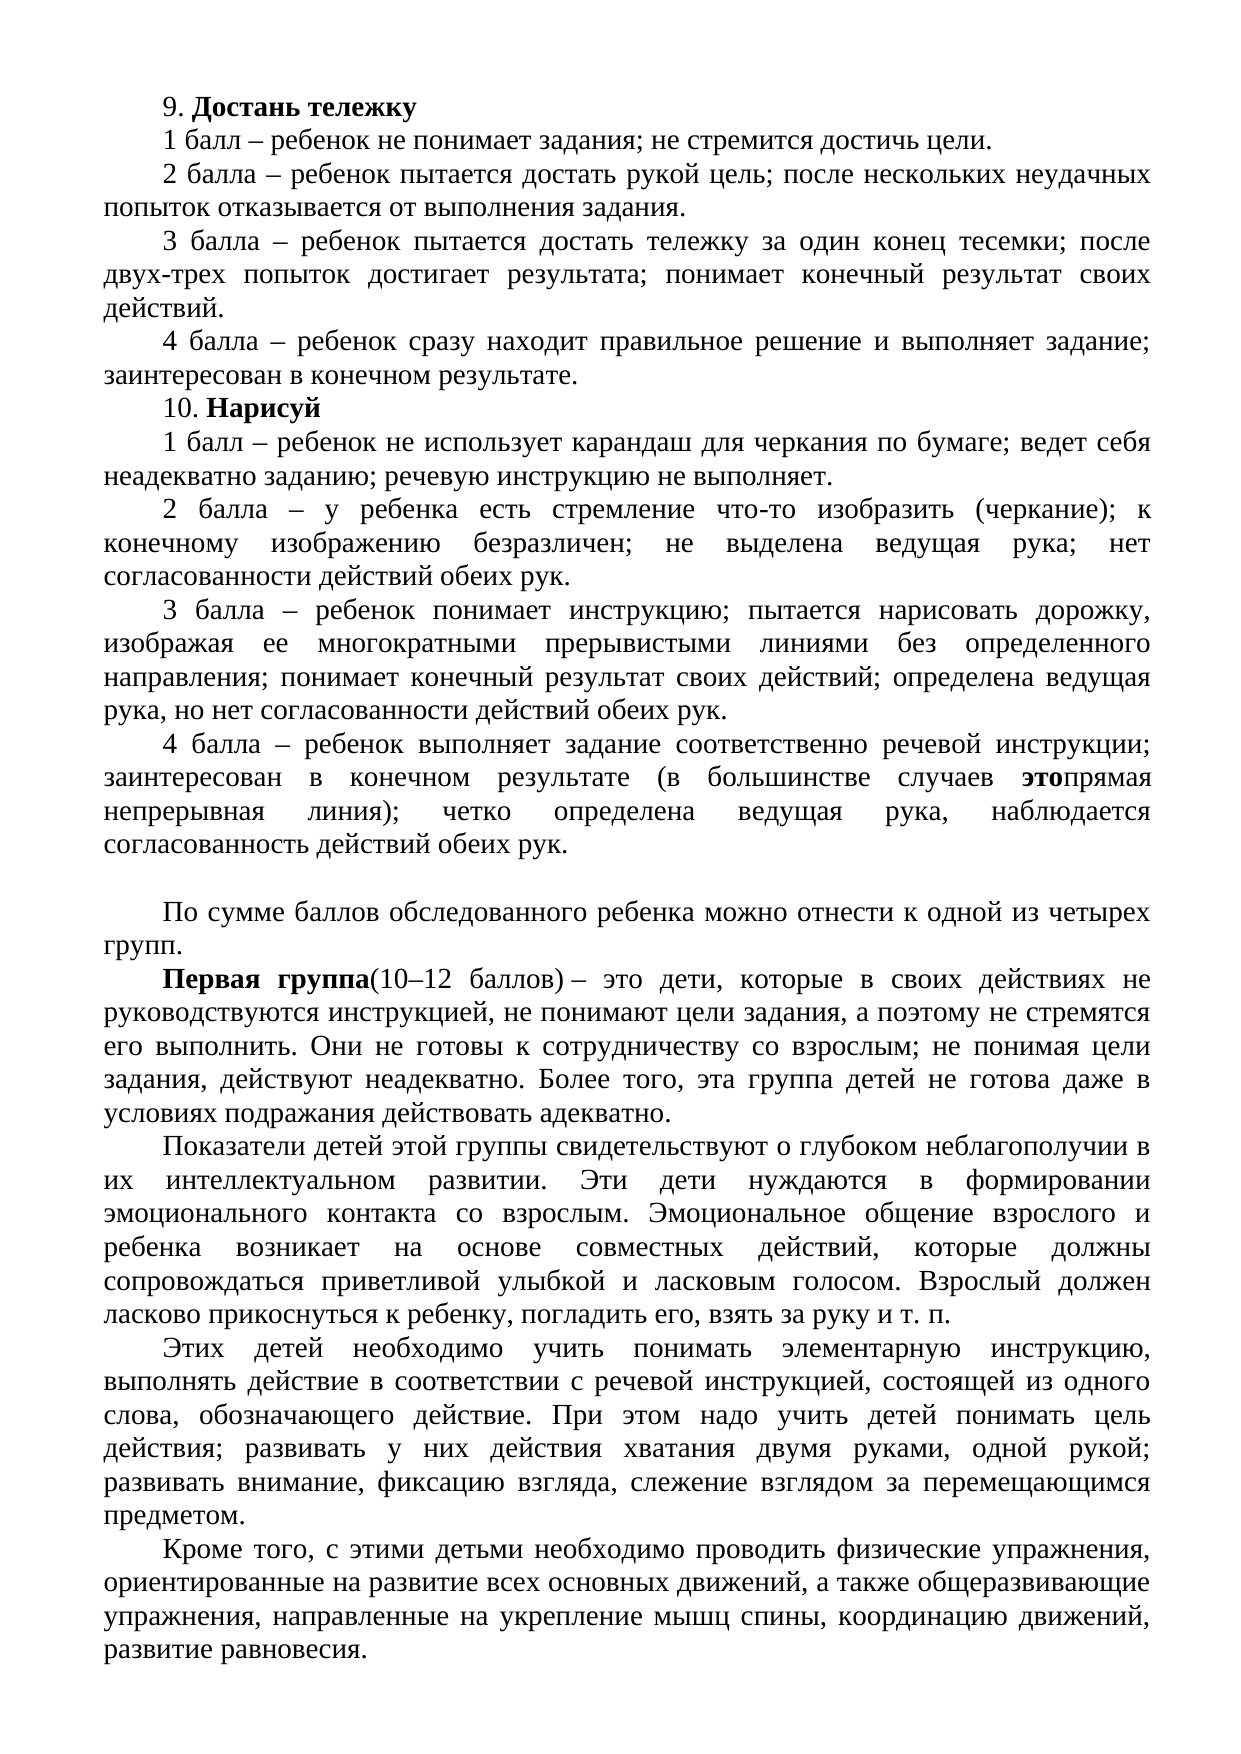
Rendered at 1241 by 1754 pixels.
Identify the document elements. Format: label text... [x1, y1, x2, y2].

text 3 балла – ребенок пытается достать тележку за один конец тесемки; после двух-трех попыток достигает результата; понимает конечный результат своих действий. [103, 223, 1152, 323]
text 10. Нарисуй [103, 391, 1152, 424]
text По сумме баллов обследованного ребенка можно отнести к одной из четырех групп. [103, 894, 1152, 961]
text 1 балл – ребенок не понимает задания; не стремится достичь цели. [103, 122, 1152, 156]
text 1 балл – ребенок не использует карандаш для черкания по бумаге; ведет себя неадекватно заданию; речевую инструкцию не выполняет. [103, 424, 1152, 491]
text 2 балла – ребенок пытается достать рукой цель; после нескольких неудачных попыток отказывается от выполнения задания. [103, 156, 1152, 223]
text Этих детей необходимо учить понимать элементарную инструкцию, выполнять действие в соответствии с речевой инструкцией, состоящей из одного слова, обозначающего действие. При этом надо учить детей понимать цель действия; развивать у них действия хватания двумя руками, одной рукой; развивать внимание, фиксацию взгляда, слежение взглядом за перемещающимся предметом. [103, 1330, 1152, 1531]
text Первая группа(10–12 баллов) – это дети, которые в своих действиях не руководствуются инструкцией, не понимают цели задания, а поэтому не стремятся его выполнить. Они не готовы к сотрудничеству со взрослым; не понимая цели задания, действуют неадекватно. Более того, эта группа детей не готова даже в условиях подражания действовать адекватно. [103, 961, 1152, 1128]
text 2 балла – у ребенка есть стремление что-то изобразить (черкание); к конечному изображению безразличен; не выделена ведущая рука; нет согласованности действий обеих рук. [103, 491, 1152, 592]
text 3 балла – ребенок понимает инструкцию; пытается нарисовать дорожку, изображая ее многократными прерывистыми линиями без определенного направления; понимает конечный результат своих действий; определена ведущая рука, но нет согласованности действий обеих рук. [103, 592, 1152, 726]
text 4 балла – ребенок сразу находит правильное решение и выполняет задание; заинтересован в конечном результате. [103, 323, 1152, 391]
text 9. Достань тележку [103, 89, 1152, 122]
text 4 балла – ребенок выполняет задание соответственно речевой инструкции; заинтересован в конечном результате (в большинстве случаев этопрямая непрерывная линия); четко определена ведущая рука, наблюдается согласованность действий обеих рук. [103, 726, 1152, 860]
text Показатели детей этой группы свидетельствуют о глубоком неблагополучии в их интеллектуальном развитии. Эти дети нуждаются в формировании эмоционального контакта со взрослым. Эмоциональное общение взрослого и ребенка возникает на основе совместных действий, которые должны сопровождаться приветливой улыбкой и ласковым голосом. Взрослый должен ласково прикоснуться к ребенку, погладить его, взять за руку и т. п. [103, 1128, 1152, 1330]
text Кроме того, с этими детьми необходимо проводить физические упражнения, ориентированные на развитие всех основных движений, а также общеразвивающие упражнения, направленные на укрепление мышц спины, координацию движений, развитие равновесия. [103, 1531, 1152, 1665]
